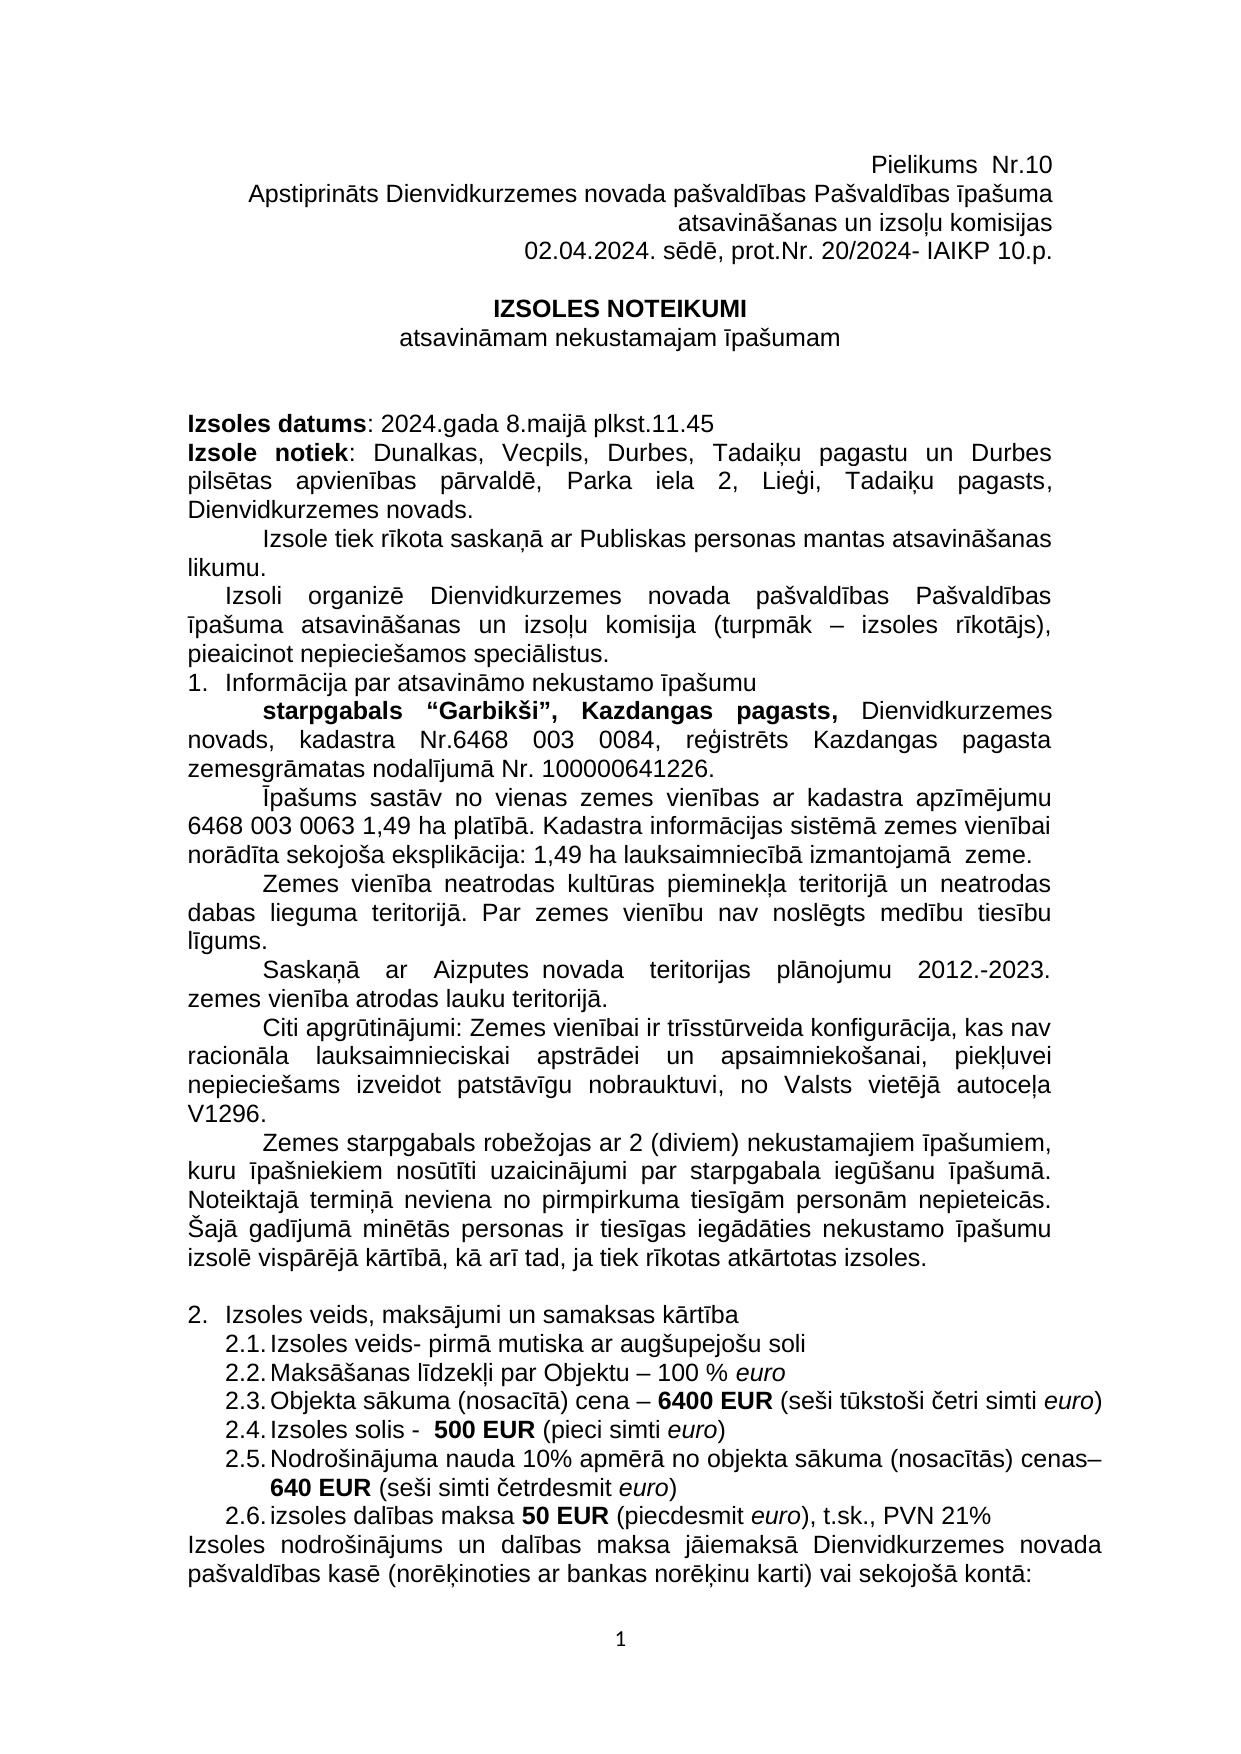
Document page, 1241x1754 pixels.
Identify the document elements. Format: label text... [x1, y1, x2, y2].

list Objekta sākuma (nosacītā) cena – 6400 EUR (seši tūkstoši četri simti euro) [225, 1386, 1103, 1415]
text Izsole notiek: Dunalkas, Vecpils, Durbes, Tadaiķu pagastu un Durbes pilsētas apvienības pārvaldē, Parka iela 2, Lieģi, Tadaiķu pagasts, Dienvidkurzemes novads. [187, 437, 1053, 524]
text Izsoles noteikumi [187, 294, 1053, 322]
text Zemes vienība neatrodas kultūras pieminekļa teritorijā un neatrodas dabas lieguma teritorijā. Par zemes vienību nav noslēgts medību tiesību līgums. [187, 869, 1053, 955]
text atsavināšanas un izsoļu komisijas [187, 207, 1053, 236]
text Izsoles nodrošinājums un dalības maksa jāiemaksā Dienvidkurzemes novada pašvaldības kasē (norēķinoties ar bankas norēķinu karti) vai sekojošā kontā: [187, 1530, 1103, 1587]
text Saskaņā ar Aizputes novada teritorijas plānojumu 2012.-2023. zemes vienība atrodas lauku teritorijā. [187, 955, 1053, 1012]
text Pielikums Nr.10 [187, 150, 1053, 179]
list Maksāšanas līdzekļi par Objektu – 100 % euro [225, 1357, 1103, 1386]
text Izsole tiek rīkota saskaņā ar Publiskas personas mantas atsavināšanas likumu. [187, 524, 1053, 581]
list Informācija par atsavināmo nekustamo īpašumu [187, 667, 1103, 696]
text Apstiprināts Dienvidkurzemes novada pašvaldības Pašvaldības īpašuma [187, 179, 1053, 207]
text Zemes starpgabals robežojas ar 2 (diviem) nekustamajiem īpašumiem, kuru īpašniekiem nosūtīti uzaicinājumi par starpgabala iegūšanu īpašumā. Noteiktajā termiņā neviena no pirmpirkuma tiesīgām personām nepieteicās. Šajā gadījumā minētās personas ir tiesīgas iegādāties nekustamo īpašumu izsolē vispārējā kārtībā, kā arī tad, ja tiek rīkotas atkārtotas izsoles. [187, 1127, 1053, 1271]
list Izsoles solis - 500 EUR (pieci simti euro) [225, 1415, 1103, 1444]
list izsoles dalības maksa 50 EUR (piecdesmit euro), t.sk., PVN 21% [225, 1501, 1103, 1530]
list Izsoles veids- pirmā mutiska ar augšupejošu soli [225, 1329, 1103, 1357]
text Izsoles datums: 2024.gada 8.maijā plkst.11.45 [187, 409, 1053, 437]
text Citi apgrūtinājumi: Zemes vienībai ir trīsstūrveida konfigurācija, kas nav racionāla lauksaimnieciskai apstrādei un apsaimniekošanai, piekļuvei nepieciešams izveidot patstāvīgu nobrauktuvi, no Valsts vietējā autoceļa V1296. [187, 1012, 1053, 1127]
text Īpašums sastāv no vienas zemes vienības ar kadastra apzīmējumu 6468 003 0063 1,49 ha platībā. Kadastra informācijas sistēmā zemes vienībai norādīta sekojoša eksplikācija: 1,49 ha lauksaimniecībā izmantojamā zeme. [187, 782, 1053, 869]
text starpgabals “Garbikši”, Kazdangas pagasts, Dienvidkurzemes novads, kadastra Nr.6468 003 0084, reģistrēts Kazdangas pagasta zemesgrāmatas nodalījumā Nr. 100000641226. [187, 696, 1053, 782]
list Izsoles veids, maksājumi un samaksas kārtība [187, 1300, 1103, 1329]
list Nodrošinājuma nauda 10% apmērā no objekta sākuma (nosacītās) cenas– 640 EUR (seši simti četrdesmit euro) [225, 1444, 1103, 1501]
text 02.04.2024. sēdē, prot.Nr. 20/2024- IAIKP 10.p. [187, 236, 1053, 265]
text Izsoli organizē Dienvidkurzemes novada pašvaldības Pašvaldības īpašuma atsavināšanas un izsoļu komisija (turpmāk – izsoles rīkotājs), pieaicinot nepieciešamos speciālistus. [187, 581, 1053, 667]
text atsavināmam nekustamajam īpašumam [187, 322, 1053, 351]
